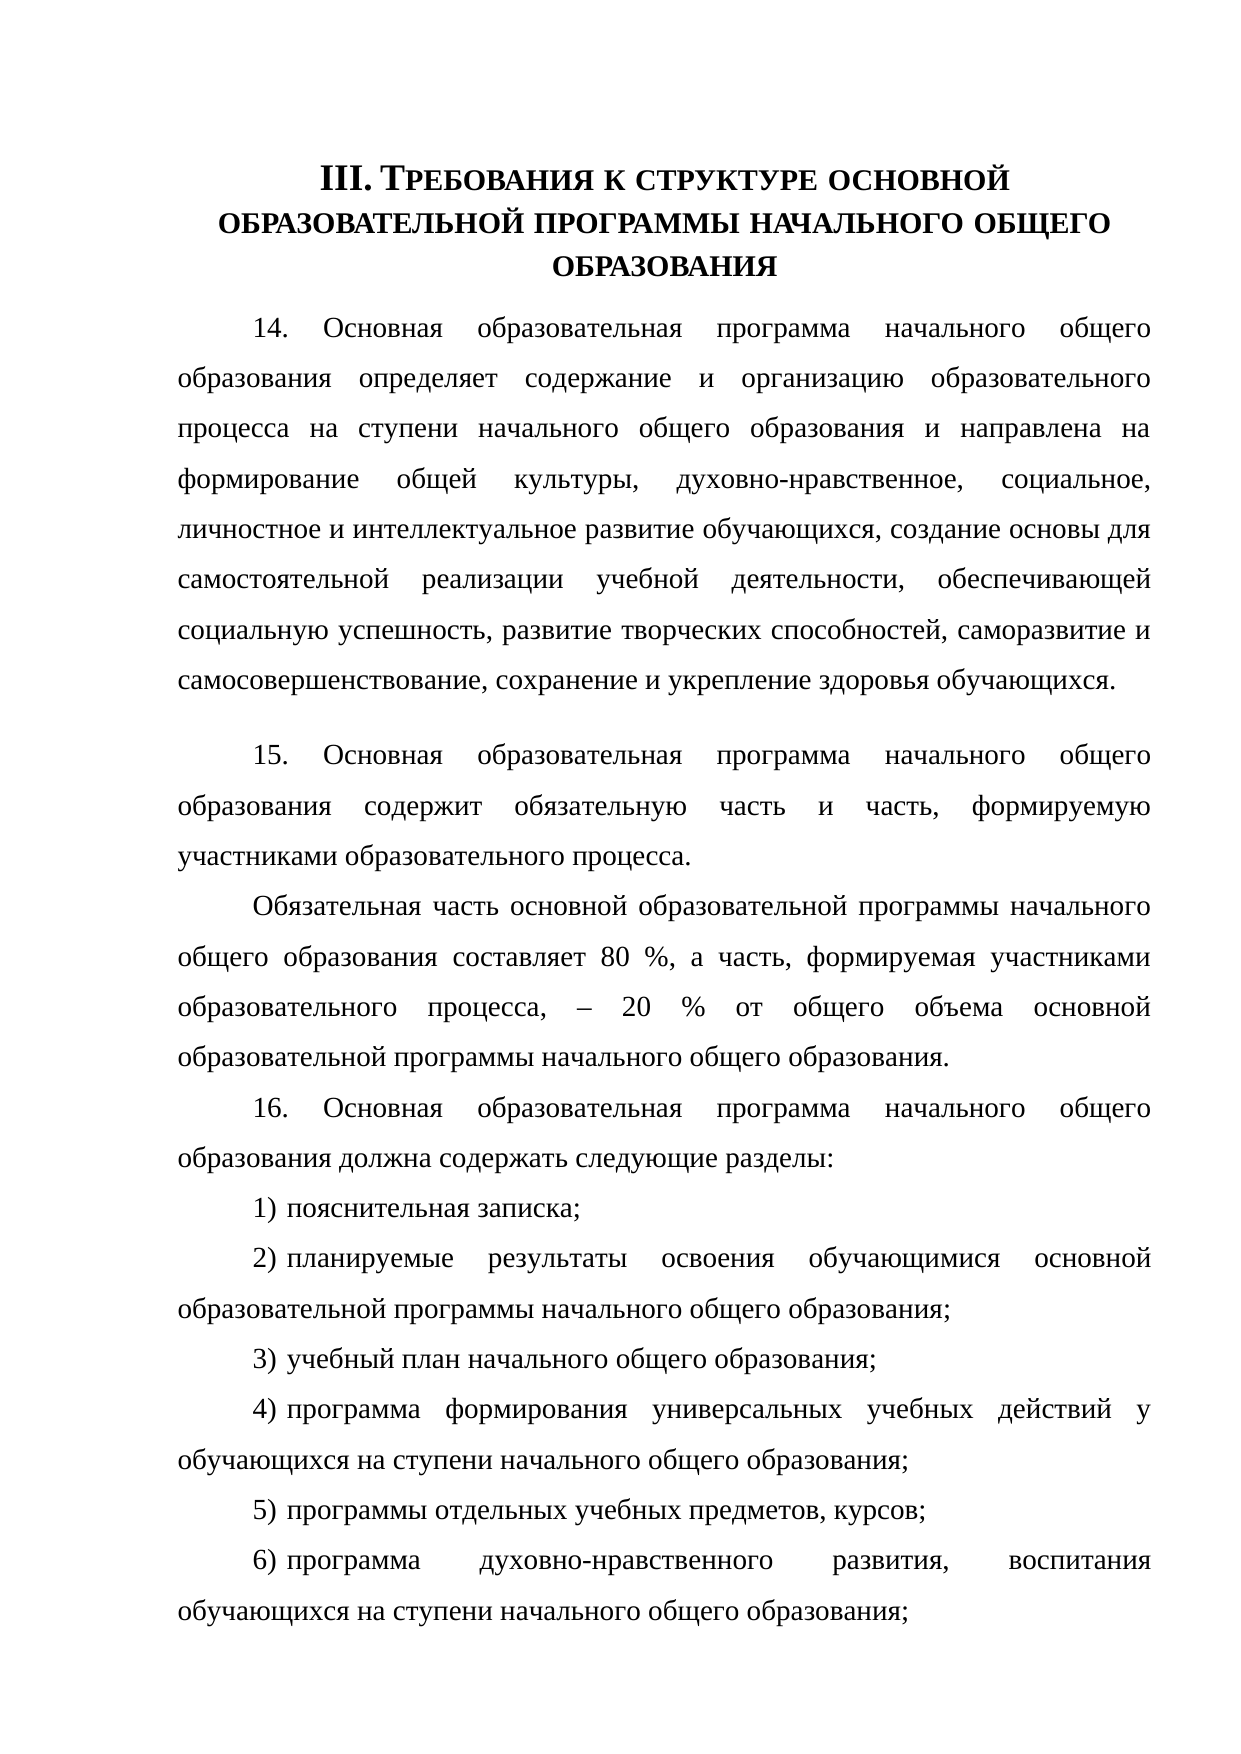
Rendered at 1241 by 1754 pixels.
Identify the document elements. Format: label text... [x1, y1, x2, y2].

list программа духовно-нравственного развития, воспитания обучающихся на ступени начального общего образования; [177, 1542, 1152, 1626]
list программы отдельных учебных предметов, курсов; [177, 1492, 1152, 1526]
list пояснительная записка; [177, 1190, 1152, 1224]
text 16. Основная образовательная программа начального общего образования должна содержать следующие разделы: [177, 1090, 1152, 1173]
list программа формирования универсальных учебных действий у обучающихся на ступени начального общего образования; [177, 1392, 1152, 1475]
list планируемые результаты освоения обучающимися основной образовательной программы начального общего образования; [177, 1241, 1152, 1324]
subtitle III. Требования к структуре основной образовательной программы начального общего образования [177, 156, 1152, 285]
list учебный план начального общего образования; [177, 1341, 1152, 1375]
text 15. Основная образовательная программа начального общего образования содержит обязательную часть и часть, формируемую участниками образовательного процесса. [177, 737, 1152, 872]
text 14. Основная образовательная программа начального общего образования определяет содержание и организацию образовательного процесса на ступени начального общего образования и направлена на формирование общей культуры, духовно-нравственное, социальное, личностное и интеллектуальное развитие обучающихся, создание основы для самостоятельной реализации учебной деятельности, обеспечивающей социальную успешность, развитие творческих способностей, саморазвитие и самосовершенствование, сохранение и укрепление здоровья обучающихся. [177, 310, 1152, 696]
text Обязательная часть основной образовательной программы начального общего образования составляет 80 %, а часть, формируемая участниками образовательного процесса, – 20 % от общего объема основной образовательной программы начального общего образования. [177, 888, 1152, 1073]
